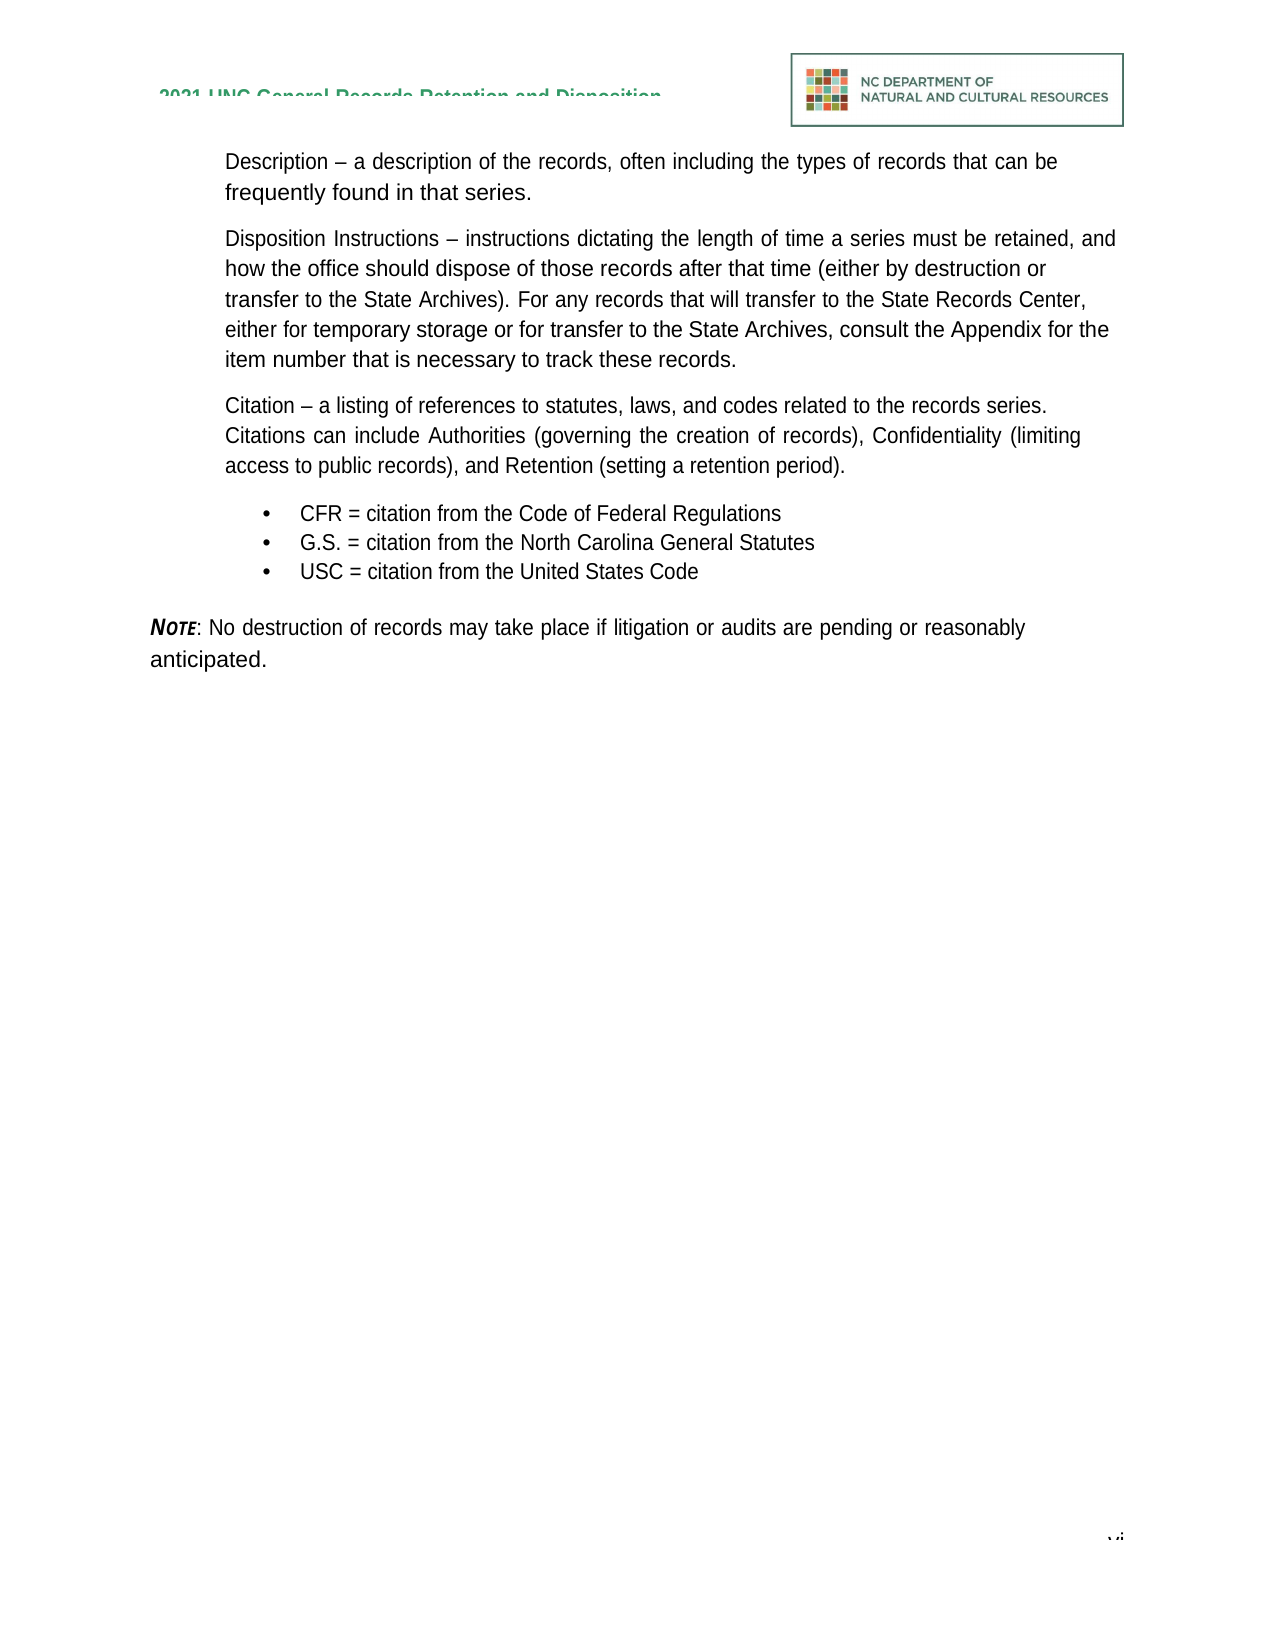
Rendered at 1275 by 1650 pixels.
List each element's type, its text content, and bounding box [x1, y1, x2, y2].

text Citation – a listing of references to statutes, laws, and codes related to the records series. Citations can include Authorities (governing the creation of records), Confidentiality (limiting access to public records), and Retention (setting a retention period). [225, 392, 1095, 478]
text Description – a description of the records, often including the types of records that can be frequently found in that series. [225, 148, 1137, 205]
text Disposition Instructions – instructions dictating the length of time a series must be retained, and how the office should dispose of those records after that time (either by destruction or transfer to the State Archives). For any records that will transfer to the State Records Center, either for temporary storage or for transfer to the State Archives, consult the Appendix for the item number that is necessary to track these records. [225, 225, 1124, 372]
picture [790, 53, 1124, 127]
text NOTE: No destruction of records may take place if litigation or audits are pending or reasonably anticipated. [150, 611, 1137, 673]
list CFR = citation from the Code of Federal Regulations [262, 500, 1137, 526]
list G.S. = citation from the North Carolina General Statutes [262, 529, 1137, 555]
list USC = citation from the United States Code [262, 558, 1137, 584]
